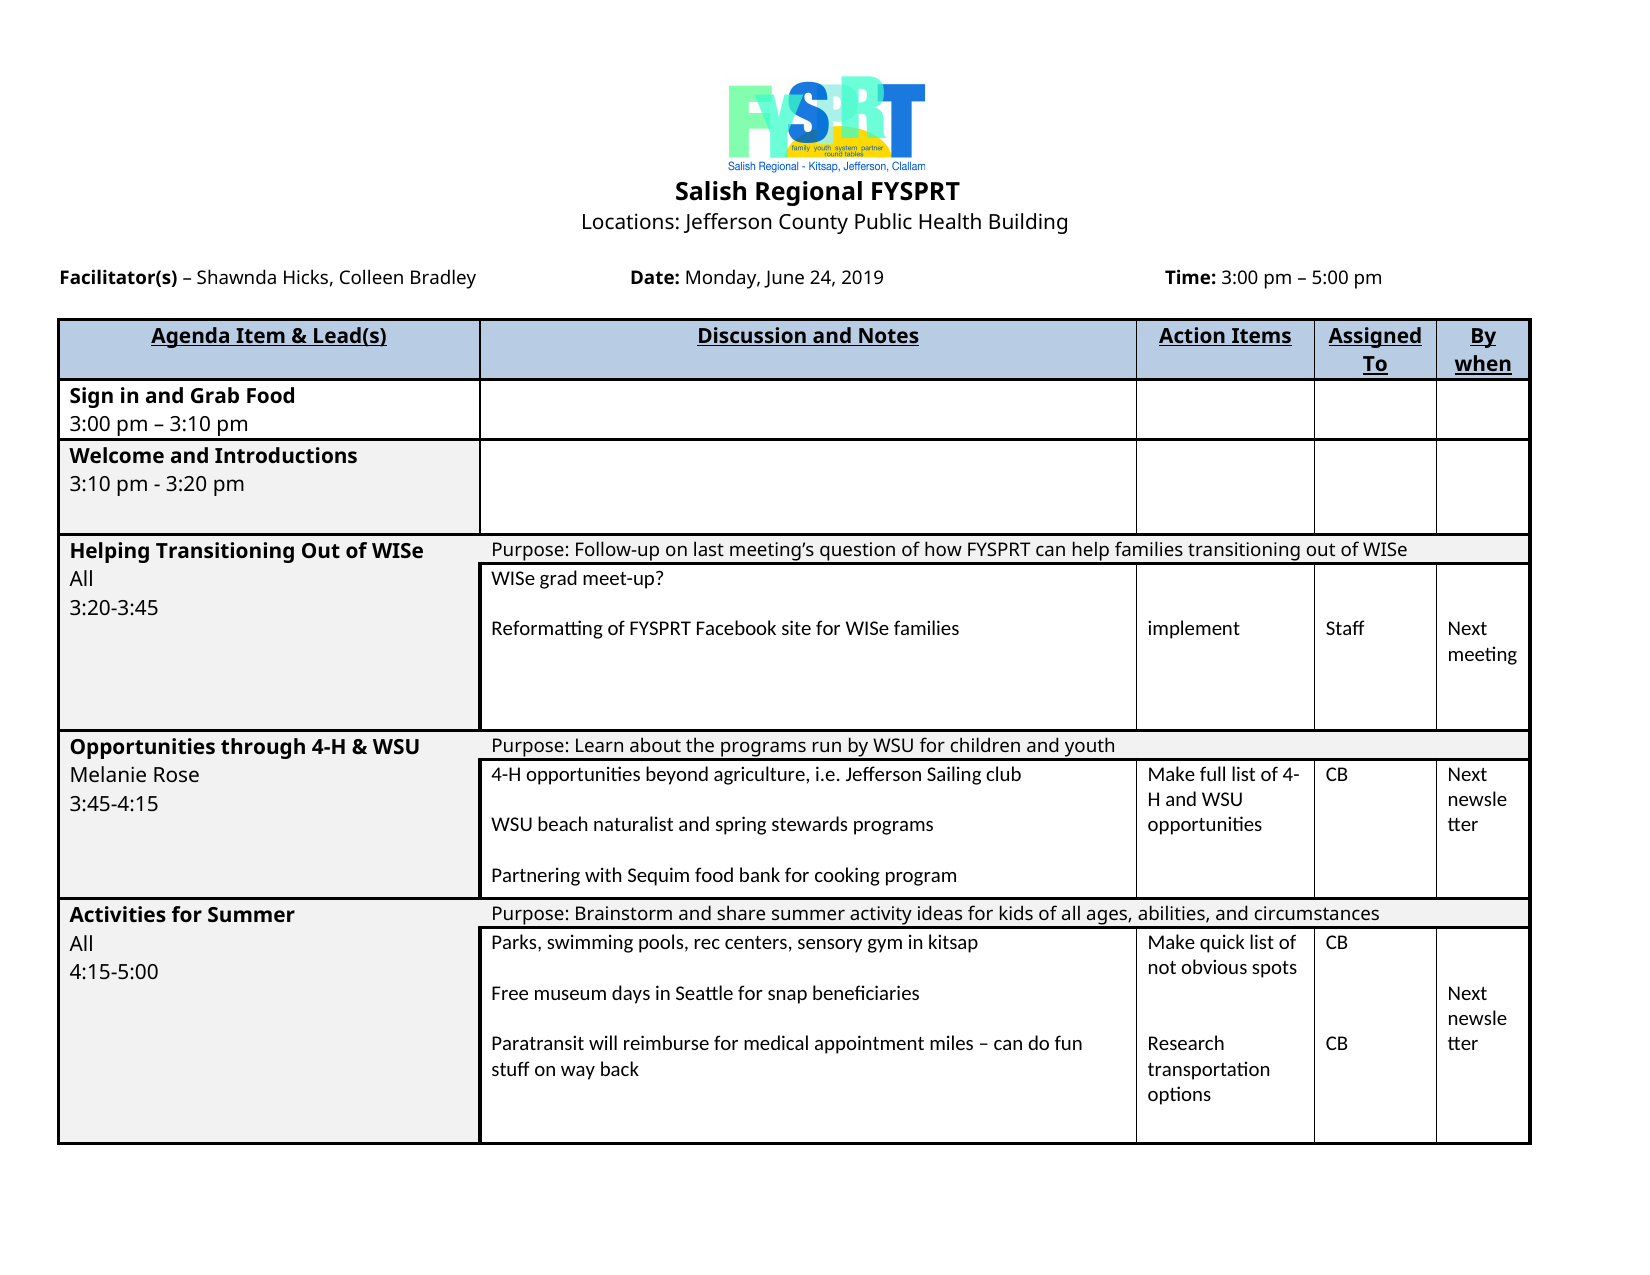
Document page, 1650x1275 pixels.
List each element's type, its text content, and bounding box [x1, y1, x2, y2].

table_header Assigned To [1315, 321, 1436, 378]
table_cell Next newsletter [1437, 929, 1528, 1142]
table_cell Activities for Summer All 4:15-5:00 [60, 900, 480, 1142]
table_header Action Items [1137, 321, 1314, 378]
table_cell Make quick list of not obvious spots Research transportation options [1137, 929, 1314, 1142]
table_cell Next newsletter [1437, 761, 1528, 897]
table_header Agenda Item & Lead(s) [60, 321, 479, 378]
picture [725, 75, 926, 174]
table_cell Welcome and Introductions 3:10 pm - 3:20 pm [60, 441, 479, 533]
table_cell Sign in and Grab Food 3:00 pm – 3:10 pm [60, 381, 479, 438]
table_cell [1137, 381, 1314, 438]
table_cell Purpose: Learn about the programs run by WSU for children and youth [480, 732, 1528, 758]
table_cell WISe grad meet-up? Reformatting of FYSPRT Facebook site for WISe families [482, 565, 1136, 729]
text Salish Regional FYSPRT [30, 173, 1620, 207]
table_cell Helping Transitioning Out of WISe All 3:20-3:45 [60, 536, 480, 729]
table_header By when [1437, 321, 1528, 378]
table_cell implement [1137, 565, 1314, 729]
table_cell [481, 381, 1136, 438]
table_cell Next meeting [1437, 565, 1528, 729]
table_cell [1137, 441, 1314, 533]
table_cell Make full list of 4-H and WSU opportunities [1137, 761, 1314, 897]
table_cell Purpose: Follow-up on last meeting’s question of how FYSPRT can help families transitioning out of WISe [480, 536, 1528, 562]
table_cell CB CB [1315, 929, 1436, 1142]
text Locations: Jefferson County Public Health Building [30, 207, 1620, 236]
table_cell Purpose: Brainstorm and share summer activity ideas for kids of all ages, abilities, and circumstances [480, 900, 1528, 926]
table_cell Staff [1315, 565, 1436, 729]
table_cell [1315, 381, 1436, 438]
table_cell Parks, swimming pools, rec centers, sensory gym in kitsap Free museum days in Seattle for snap beneficiaries Paratransit will reimburse for medical appointment miles – can do fun stuff on way back [482, 929, 1136, 1142]
table_header Discussion and Notes [481, 321, 1136, 378]
table_cell Opportunities through 4-H & WSU Melanie Rose 3:45-4:15 [60, 732, 480, 897]
table_cell [1437, 441, 1528, 533]
table_cell [481, 441, 1136, 533]
table_cell [1315, 441, 1436, 533]
table_cell 4-H opportunities beyond agriculture, i.e. Jefferson Sailing club WSU beach naturalist and spring stewards programs Partnering with Sequim food bank for cooking program [482, 761, 1136, 897]
table_cell CB [1315, 761, 1436, 897]
table_cell [1437, 381, 1528, 438]
text Facilitator(s) – Shawnda Hicks, Colleen Bradley Date: Monday, June 24, 2019 Time: 3:00 pm – 5:00 pm [30, 264, 1620, 289]
